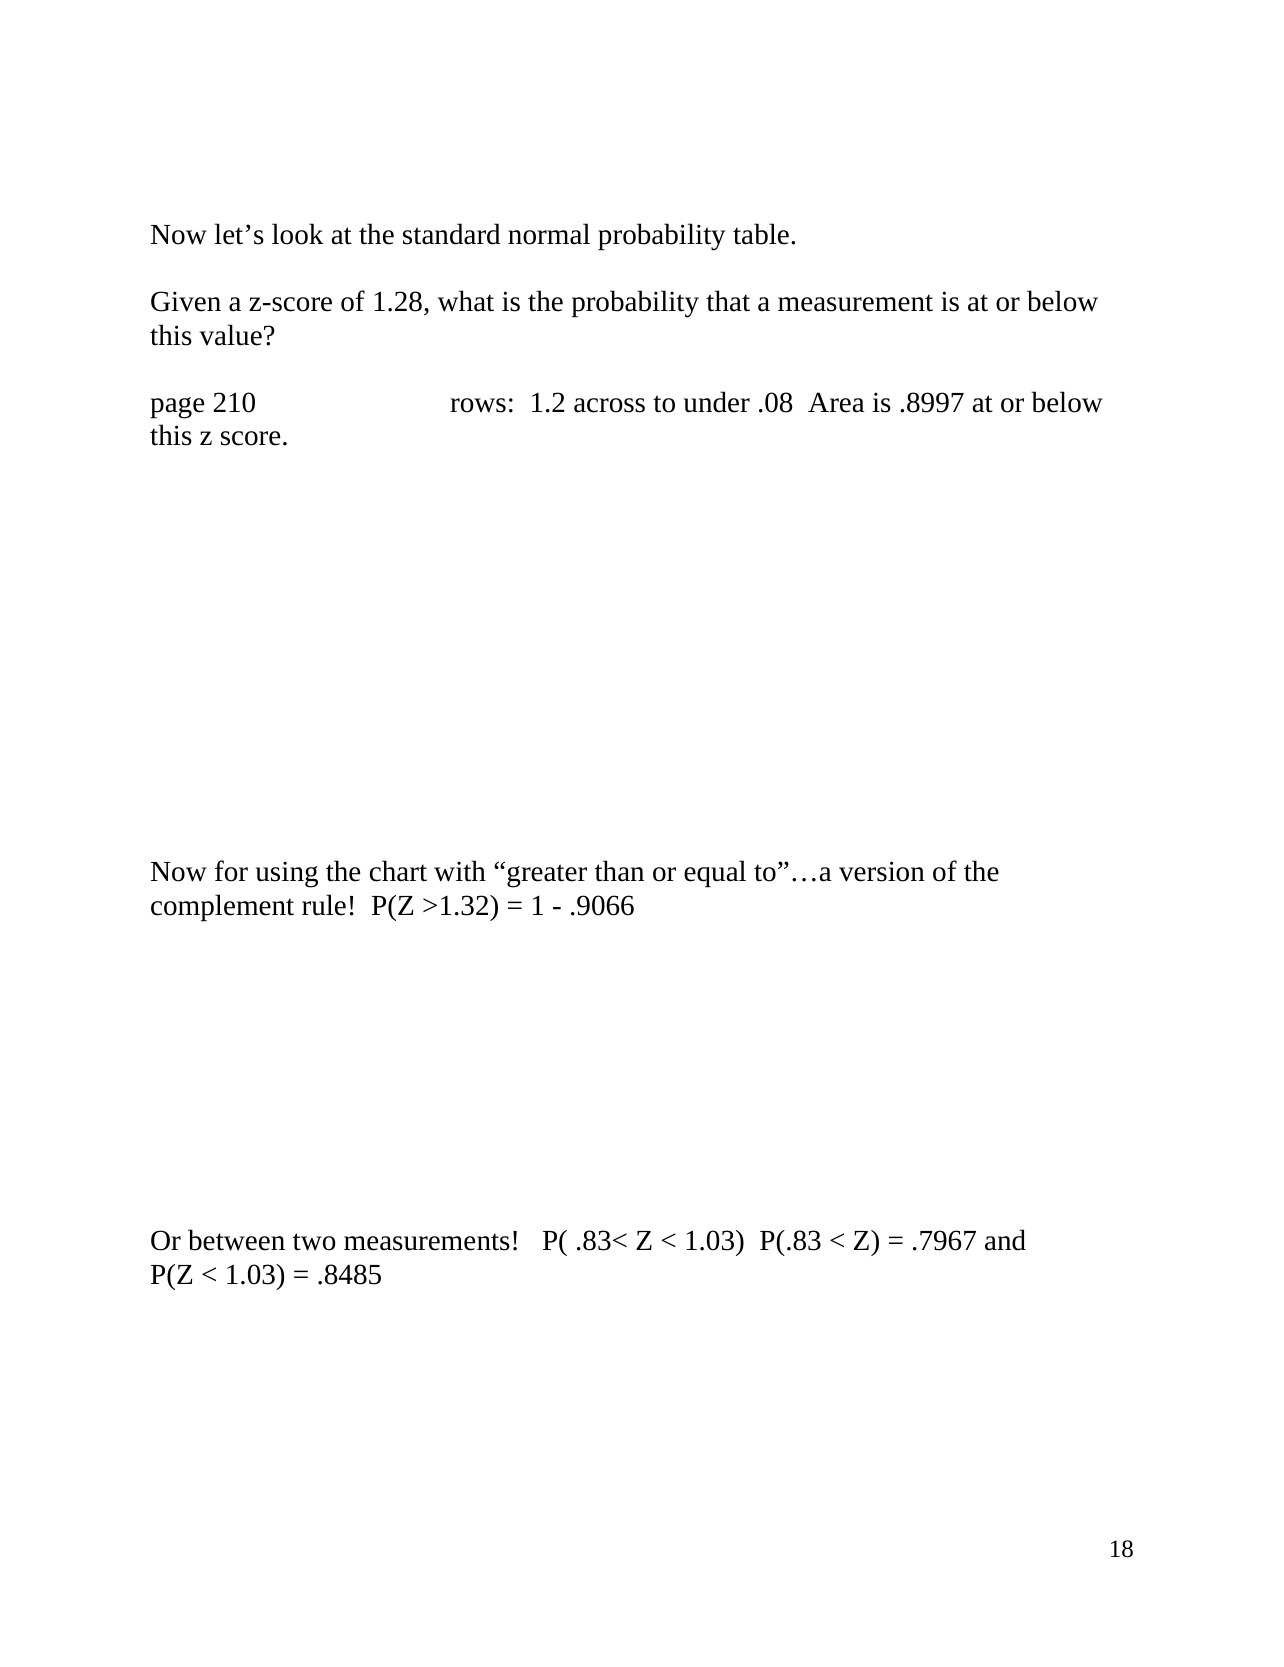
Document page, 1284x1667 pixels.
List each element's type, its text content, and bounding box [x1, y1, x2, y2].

text page 210 rows: 1.2 across to under .08 Area is .8997 at or below this z score. [150, 385, 1133, 452]
text Given a z-score of 1.28, what is the probability that a measurement is at or below this value? [150, 284, 1133, 351]
text Or between two measurements! P( .83< Z < 1.03) P(.83 < Z) = .7967 and [150, 1223, 1133, 1257]
text Now let’s look at the standard normal probability table. [150, 217, 1133, 251]
text P(Z < 1.03) = .8485 [150, 1257, 1133, 1290]
text Now for using the chart with “greater than or equal to”…a version of the complement rule! P(Z >1.32) = 1 - .9066 [150, 854, 1133, 921]
